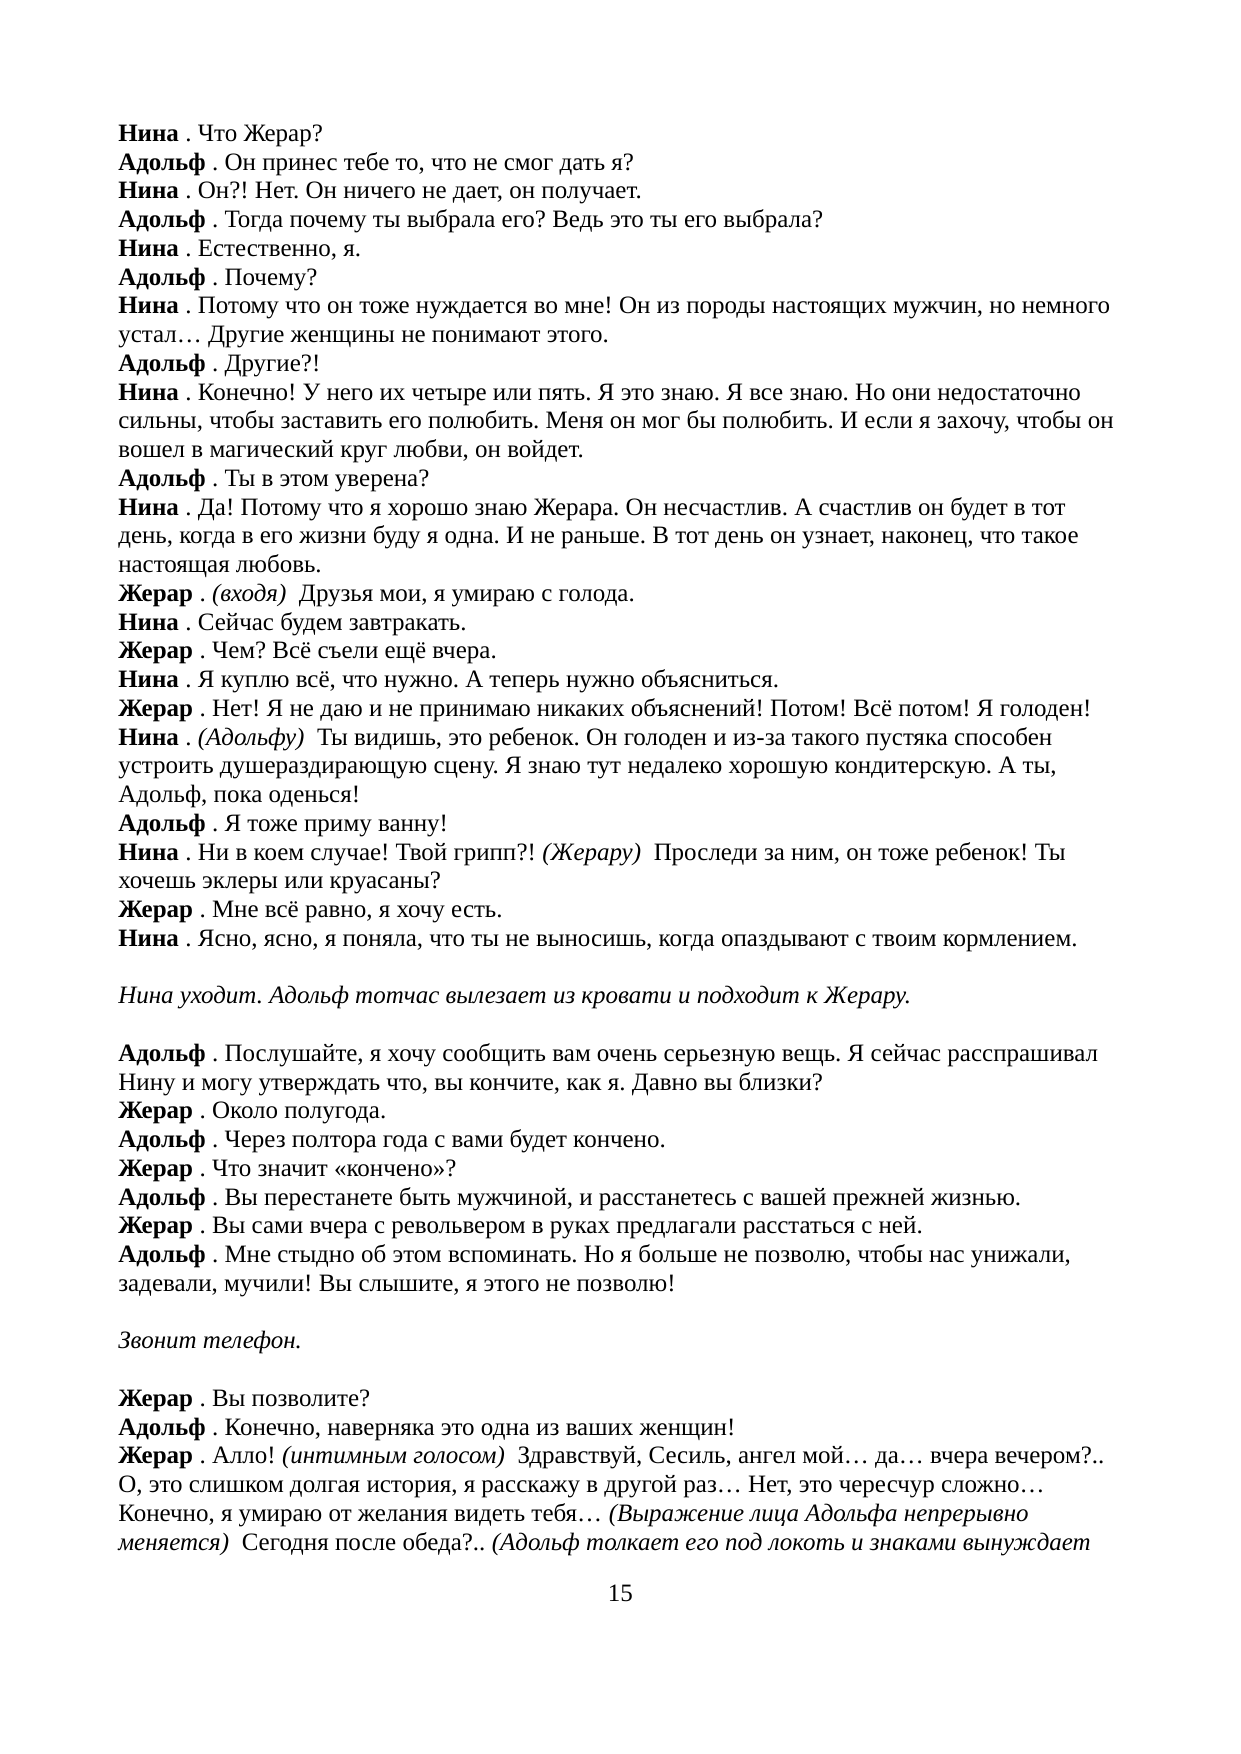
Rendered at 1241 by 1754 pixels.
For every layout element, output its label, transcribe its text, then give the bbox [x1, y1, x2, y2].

text Адольф . Он принес тебе то, что не смог дать я? [118, 147, 1122, 176]
text Адольф . Тогда почему ты выбрала его? Ведь это ты его выбрала? [118, 204, 1122, 233]
text Нина . Ясно, ясно, я поняла, что ты не выносишь, когда опаздывают с твоим кормлением. [118, 923, 1122, 952]
text Нина . (Адольфу) Ты видишь, это ребенок. Он голоден и из-за такого пустяка способен устроить душераздирающую сцену. Я знаю тут недалеко хорошую кондитерскую. А ты, Адольф, пока оденься! [118, 722, 1122, 808]
text Адольф . Мне стыдно об этом вспоминать. Но я больше не позволю, чтобы нас унижали, задевали, мучили! Вы слышите, я этого не позволю! [118, 1239, 1122, 1297]
text Адольф . Конечно, наверняка это одна из ваших женщин! [118, 1412, 1122, 1441]
text Нина . Что Жерар? [118, 118, 1122, 147]
text Нина . Конечно! У него их четыре или пять. Я это знаю. Я все знаю. Но они недостаточно сильны, чтобы заставить его полюбить. Меня он мог бы полюбить. И если я захочу, чтобы он вошел в магический круг любви, он войдет. [118, 377, 1122, 463]
text Жерар . Вы сами вчера с револьвером в руках предлагали расстаться с ней. [118, 1211, 1122, 1239]
text Адольф . Почему? [118, 262, 1122, 291]
text Нина . Естественно, я. [118, 233, 1122, 262]
text Адольф . Я тоже приму ванну! [118, 808, 1122, 837]
text Нина . Я куплю всё, что нужно. А теперь нужно объясниться. [118, 664, 1122, 693]
text Жерар . Что значит «кончено»? [118, 1153, 1122, 1182]
text Нина . Да! Потому что я хорошо знаю Жерара. Он несчастлив. А счастлив он будет в тот день, когда в его жизни буду я одна. И не раньше. В тот день он узнает, наконец, что такое настоящая любовь. [118, 492, 1122, 578]
text Нина уходит. Адольф тотчас вылезает из кровати и подходит к Жерару. [118, 981, 1122, 1009]
text Жерар . Вы позволите? [118, 1383, 1122, 1412]
text Жерар . Мне всё равно, я хочу есть. [118, 894, 1122, 923]
text Адольф . Через полтора года с вами будет кончено. [118, 1124, 1122, 1153]
text Звонит телефон. [118, 1326, 1122, 1354]
text Адольф . Послушайте, я хочу сообщить вам очень серьезную вещь. Я сейчас расспрашивал Нину и могу утверждать что, вы кончите, как я. Давно вы близки? [118, 1038, 1122, 1096]
text Жерар . (входя) Друзья мои, я умираю с голода. [118, 578, 1122, 607]
text Адольф . Вы перестанете быть мужчиной, и расстанетесь с вашей прежней жизнью. [118, 1182, 1122, 1211]
text Жерар . Чем? Всё съели ещё вчера. [118, 636, 1122, 664]
text Жерар . Около полугода. [118, 1096, 1122, 1124]
text Нина . Сейчас будем завтракать. [118, 607, 1122, 636]
text Нина . Потому что он тоже нуждается во мне! Он из породы настоящих мужчин, но немного устал… Другие женщины не понимают этого. [118, 291, 1122, 348]
text Адольф . Ты в этом уверена? [118, 463, 1122, 492]
text Жерар . Нет! Я не даю и не принимаю никаких объяснений! Потом! Всё потом! Я голоден! [118, 693, 1122, 722]
text Нина . Ни в коем случае! Твой грипп?! (Жерару) Проследи за ним, он тоже ребенок! Ты хочешь эклеры или круасаны? [118, 837, 1122, 894]
text Нина . Он?! Нет. Он ничего не дает, он получает. [118, 176, 1122, 204]
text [118, 1441, 1122, 1556]
text Адольф . Другие?! [118, 348, 1122, 377]
